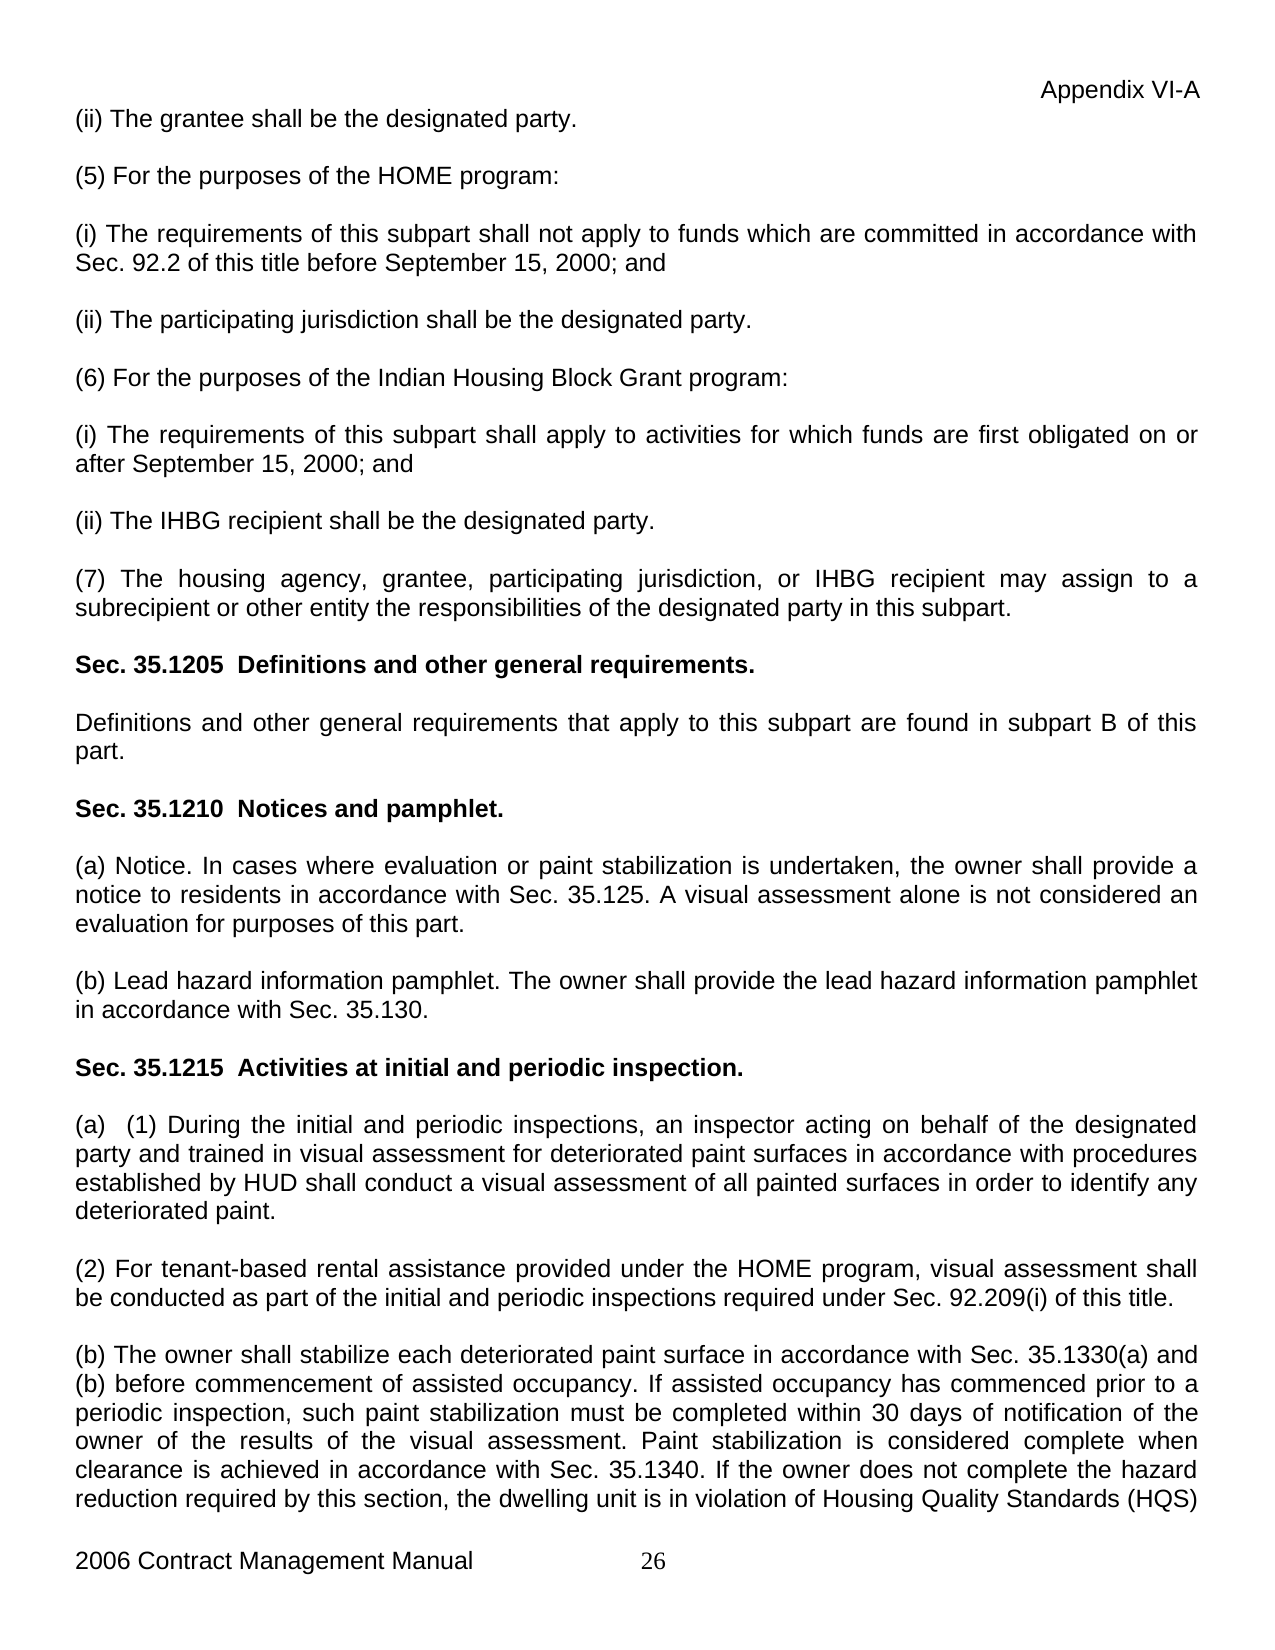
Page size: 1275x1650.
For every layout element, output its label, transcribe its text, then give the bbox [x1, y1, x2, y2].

text (a) (1) During the initial and periodic inspections, an inspector acting on behalf of the designated party and trained in visual assessment for deteriorated paint surfaces in accordance with procedures established by HUD shall conduct a visual assessment of all painted surfaces in order to identify any deteriorated paint. [75, 1110, 1200, 1225]
text (ii) The participating jurisdiction shall be the designated party. [75, 305, 1200, 334]
text (5) For the purposes of the HOME program: [75, 161, 1200, 190]
text (ii) The IHBG recipient shall be the designated party. [75, 506, 1200, 535]
text Sec. 35.1215 Activities at initial and periodic inspection. [75, 1052, 1200, 1081]
text (2) For tenant-based rental assistance provided under the HOME program, visual assessment shall be conducted as part of the initial and periodic inspections required under Sec. 92.209(i) of this title. [75, 1254, 1200, 1311]
text (6) For the purposes of the Indian Housing Block Grant program: [75, 362, 1200, 391]
text (i) The requirements of this subpart shall not apply to funds which are committed in accordance with Sec. 92.2 of this title before September 15, 2000; and [75, 219, 1200, 276]
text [75, 1340, 1200, 1512]
text (7) The housing agency, grantee, participating jurisdiction, or IHBG recipient may assign to a subrecipient or other entity the responsibilities of the designated party in this subpart. [75, 564, 1200, 621]
text Definitions and other general requirements that apply to this subpart are found in subpart B of this part. [75, 707, 1200, 765]
text (b) Lead hazard information pamphlet. The owner shall provide the lead hazard information pamphlet in accordance with Sec. 35.130. [75, 966, 1200, 1024]
text (a) Notice. In cases where evaluation or paint stabilization is undertaken, the owner shall provide a notice to residents in accordance with Sec. 35.125. A visual assessment alone is not considered an evaluation for purposes of this part. [75, 851, 1200, 937]
text (i) The requirements of this subpart shall apply to activities for which funds are first obligated on or after September 15, 2000; and [75, 420, 1200, 477]
text Sec. 35.1205 Definitions and other general requirements. [75, 650, 1200, 679]
text (ii) The grantee shall be the designated party. [75, 104, 1200, 132]
text Sec. 35.1210 Notices and pamphlet. [75, 794, 1200, 822]
